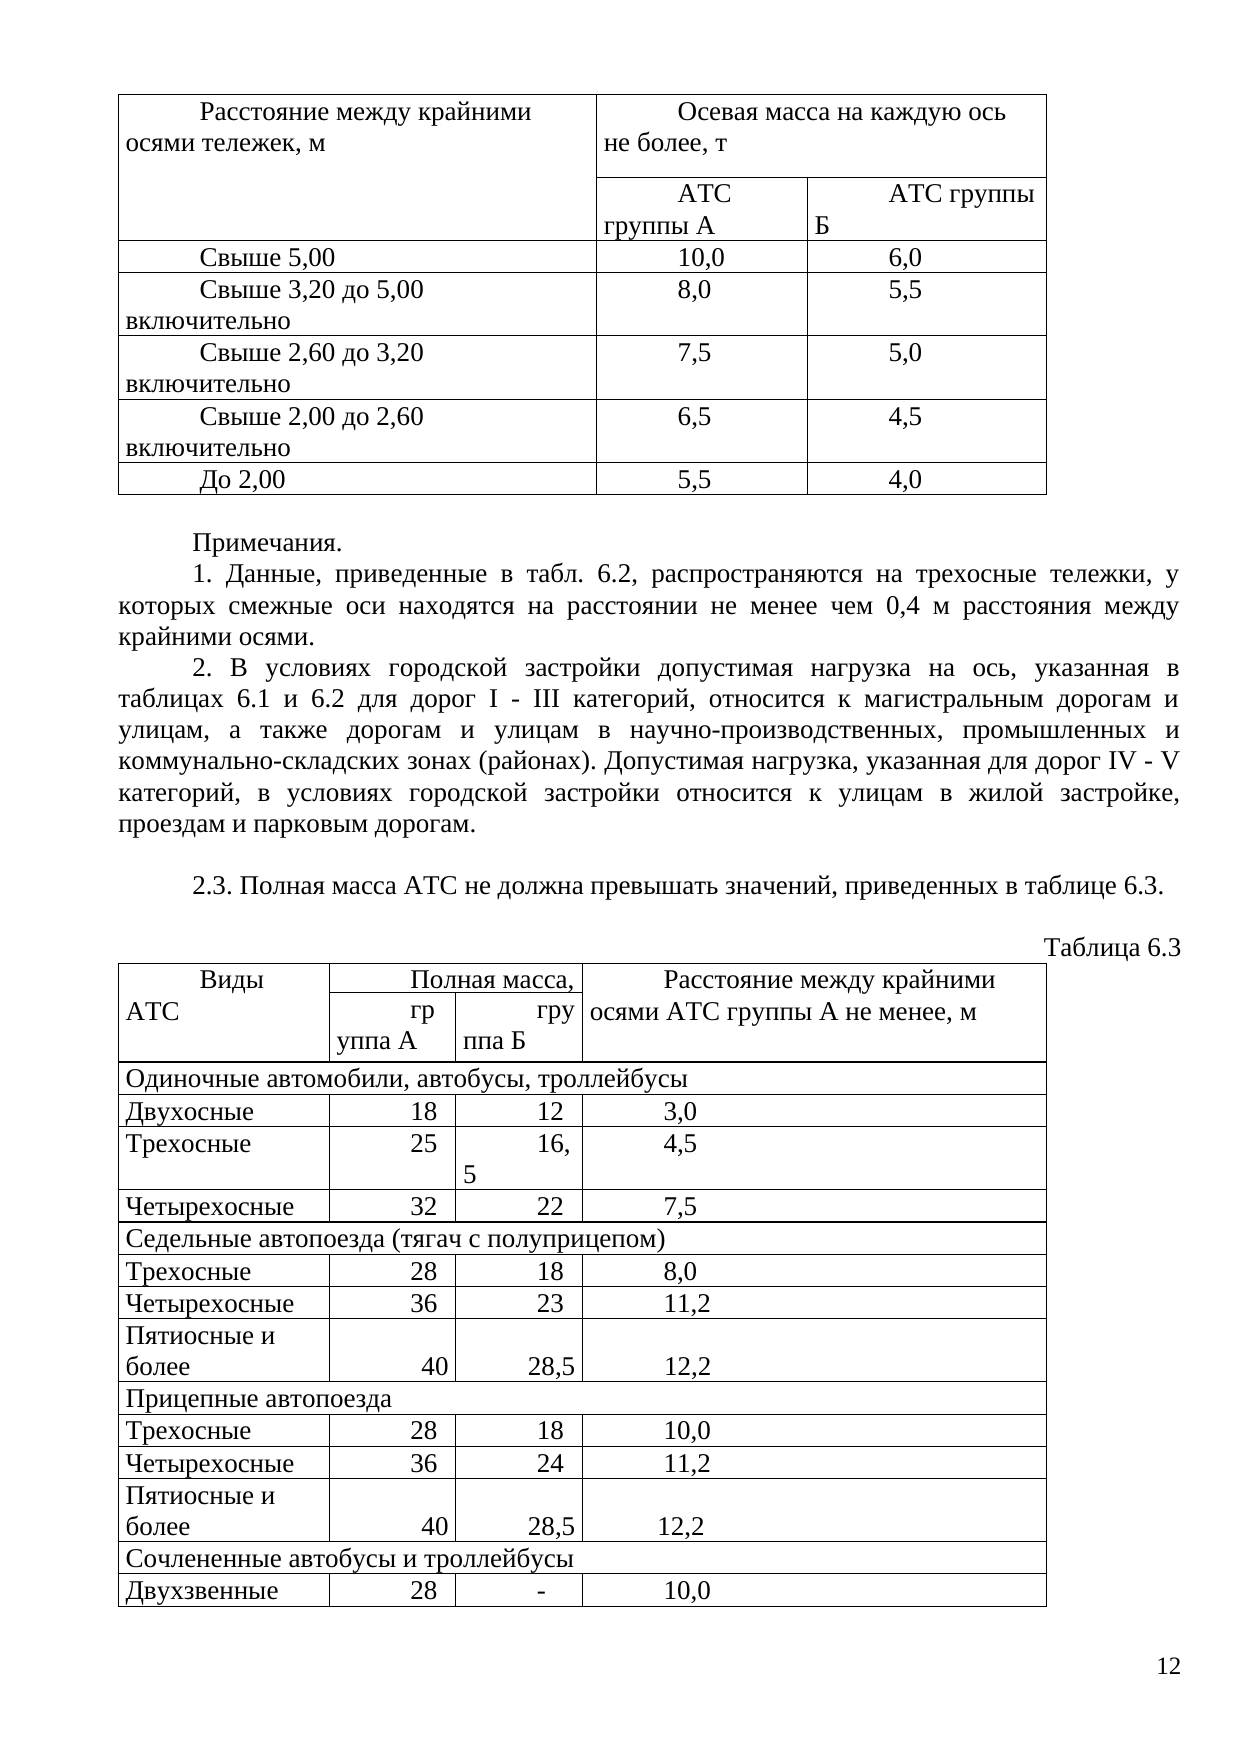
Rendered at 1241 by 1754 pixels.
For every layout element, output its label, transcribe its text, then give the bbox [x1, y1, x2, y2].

table_cell 6,5 [597, 400, 807, 462]
table_cell 7,5 [597, 336, 807, 399]
table_cell Свыше 3,20 до 5,00 включительно [119, 273, 596, 335]
table_cell 18 [330, 1095, 455, 1126]
table_cell 4,5 [583, 1127, 1046, 1189]
table_cell До 2,00 [119, 463, 596, 494]
table_cell Трехосные [119, 1255, 329, 1286]
table_cell 28,5 [456, 1319, 582, 1381]
table_cell 4,0 [808, 463, 1046, 494]
text Таблица 6.3 [118, 931, 1181, 962]
table_cell 7,5 [583, 1190, 1046, 1221]
table_cell 10,0 [597, 241, 807, 272]
table_cell 5,5 [597, 463, 807, 494]
table_cell 28 [330, 1574, 455, 1606]
table_cell Пятиосные и более [119, 1319, 329, 1381]
table_header Полная масса, т [330, 964, 582, 992]
table_cell Свыше 5,00 [119, 241, 596, 272]
table_cell 10,0 [583, 1415, 1046, 1446]
text 1. Данные, приведенные в табл. 6.2, распространяются на трехосные тележки, у которых смежные оси находятся на расстоянии не менее чем расстояния между крайними осями. [118, 558, 1181, 651]
table_cell 12,2 [583, 1479, 1046, 1541]
table_cell 22 [456, 1190, 582, 1221]
table_cell 12,2 [583, 1319, 1046, 1381]
table_cell 6,0 [808, 241, 1046, 272]
table_cell 28,5 [456, 1479, 582, 1541]
table_cell 28 [330, 1415, 455, 1446]
table_cell 8,0 [597, 273, 807, 335]
table_cell 8,0 [583, 1255, 1046, 1286]
table_cell Свыше 2,60 до 3,20 включительно [119, 336, 596, 399]
table_cell 36 [330, 1287, 455, 1318]
table_cell 5,0 [808, 336, 1046, 399]
table_cell 18 [456, 1255, 582, 1286]
table_cell Двухосные [119, 1095, 329, 1126]
text Примечания. [118, 526, 1181, 558]
table_cell Четырехосные [119, 1287, 329, 1318]
table_cell 11,2 [583, 1287, 1046, 1318]
table_cell Двухзвенные [119, 1574, 329, 1606]
table_cell 40 [330, 1319, 455, 1381]
table_header Расстояние между крайними осями АТС группы А не менее, м [583, 964, 1046, 1061]
table_cell 24 [456, 1447, 582, 1478]
table_header Осевая масса на каждую ось не более, т [597, 95, 1046, 177]
table_cell 3,0 [583, 1095, 1046, 1126]
table_cell 10,0 [583, 1574, 1046, 1606]
table_header Виды АТС [119, 964, 329, 1061]
table_cell - [456, 1574, 582, 1606]
table_cell АТС группы Б [808, 178, 1046, 240]
table_cell 23 [456, 1287, 582, 1318]
table_cell 11,2 [583, 1447, 1046, 1478]
table_cell 16,5 [456, 1127, 582, 1189]
table_cell 36 [330, 1447, 455, 1478]
table_cell Седельные автопоезда (тягач с полуприцепом) [119, 1223, 1046, 1253]
table_cell 25 [330, 1127, 455, 1189]
table_cell Сочлененные автобусы и троллейбусы [119, 1542, 1046, 1573]
table_cell 40 [330, 1479, 455, 1541]
table_cell АТС группы А [597, 178, 807, 240]
table_header Расстояние между крайними осями тележек, м [119, 95, 596, 240]
table_cell 18 [456, 1415, 582, 1446]
table_cell 28 [330, 1255, 455, 1286]
text 2. В условиях городской застройки допустимая нагрузка на ось, указанная в таблицах 6.1 и 6.2 для дорог I - III категорий, относится к магистральным дорогам и улицам, а также дорогам и улицам в научно-производственных, промышленных и коммунально-складских зонах (районах). Допустимая нагрузка, указанная для дорог IV - V категорий, в условиях городской застройки относится к улицам в жилой застройке, проездам и парковым дорогам. [118, 651, 1181, 838]
table_cell Трехосные [119, 1415, 329, 1446]
table_cell группа Б [456, 993, 582, 1061]
table_cell 5,5 [808, 273, 1046, 335]
table_cell 12 [456, 1095, 582, 1126]
table_cell Прицепные автопоезда [119, 1382, 1046, 1413]
table_cell группа А [330, 993, 455, 1061]
table_cell Трехосные [119, 1127, 329, 1189]
table_cell Четырехосные [119, 1190, 329, 1221]
table_cell Четырехосные [119, 1447, 329, 1478]
table_cell 32 [330, 1190, 455, 1221]
table_cell Одиночные автомобили, автобусы, троллейбусы [119, 1063, 1046, 1094]
table_cell Пятиосные и более [119, 1479, 329, 1541]
text 2.3. Полная масса АТС не должна превышать значений, приведенных в таблице 6.3. [118, 869, 1181, 900]
table_cell 4,5 [808, 400, 1046, 462]
table_cell Свыше 2,00 до 2,60 включительно [119, 400, 596, 462]
